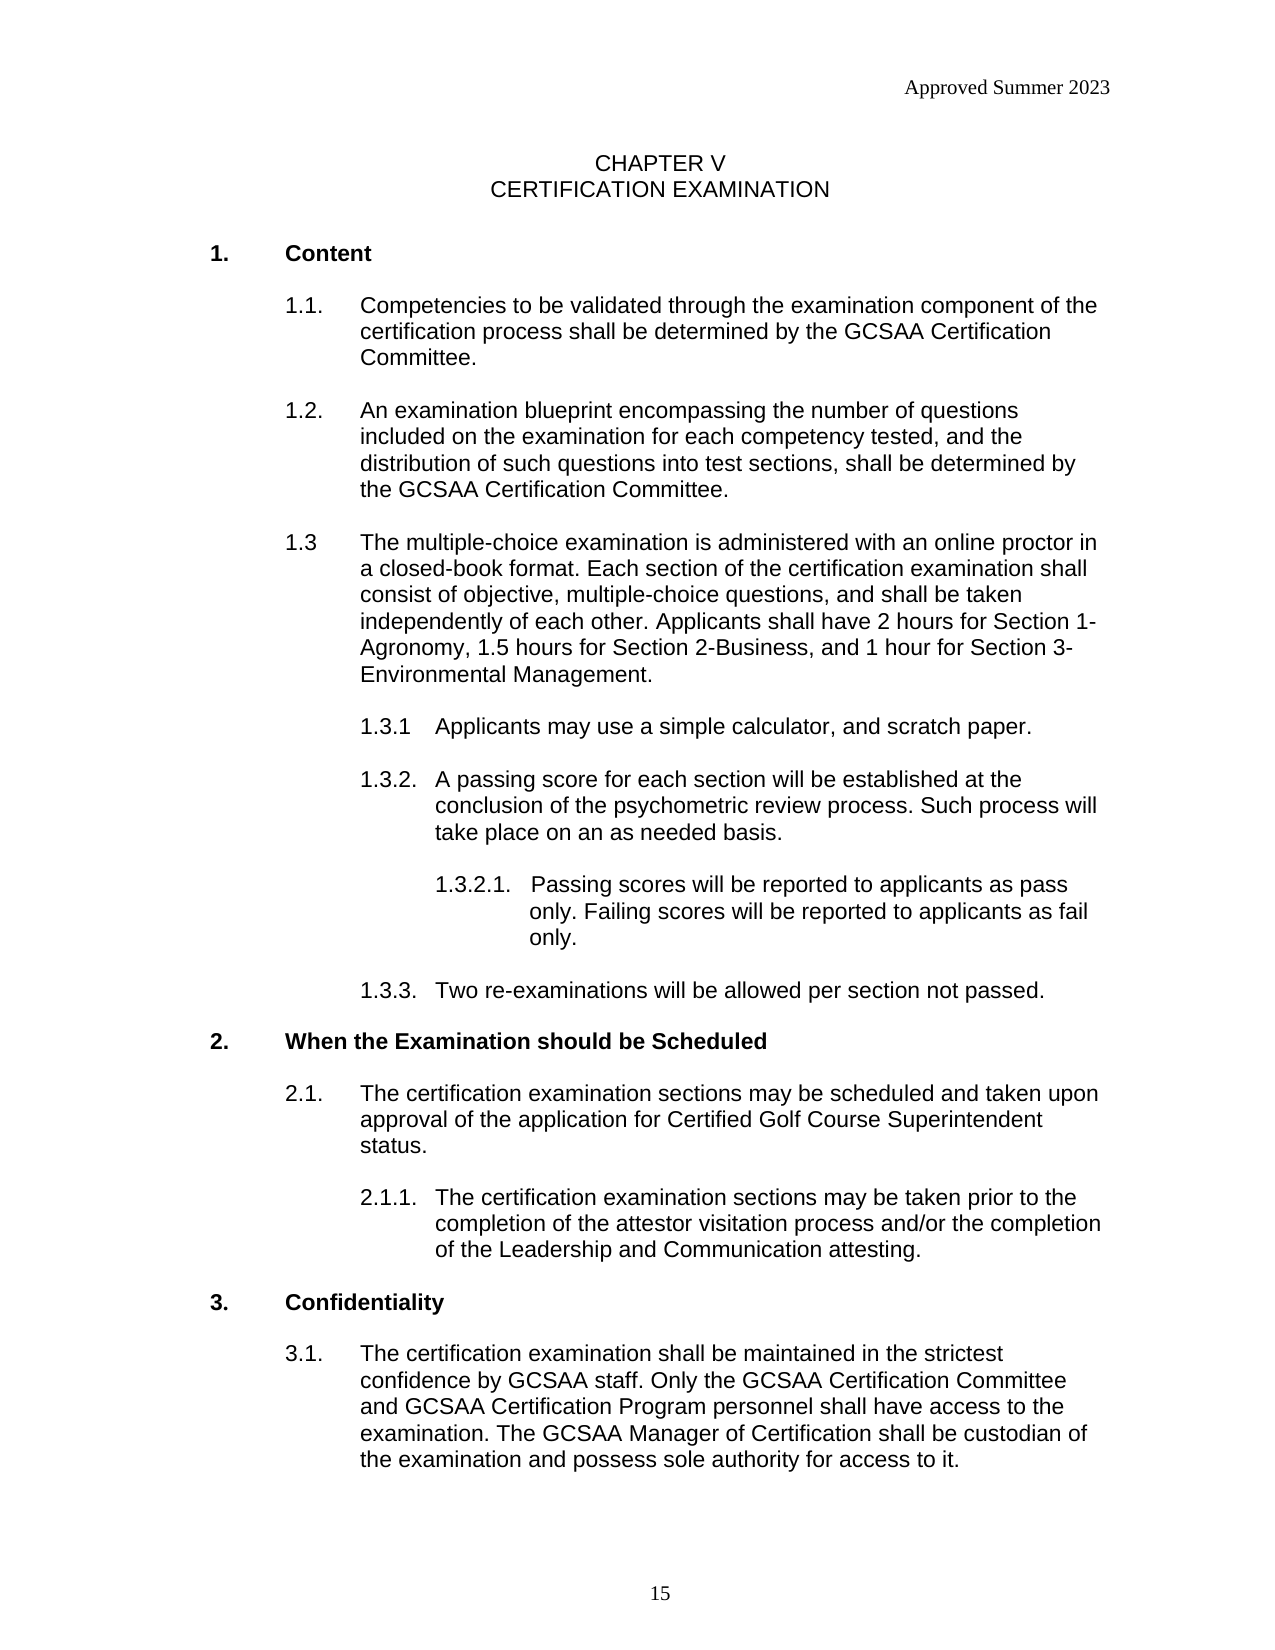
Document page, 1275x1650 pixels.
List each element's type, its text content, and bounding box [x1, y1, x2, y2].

text 3.1. The certification examination shall be maintained in the strictest confidence by GCSAA staff. Only the GCSAA Certification Committee and GCSAA Certification Program personnel shall have access to the examination. The GCSAA Manager of Certification shall be custodian of the examination and possess sole authority for access to it. [285, 1340, 1110, 1472]
subtitle 1. Content [210, 240, 1110, 267]
subtitle 2. When the Examination should be Scheduled [210, 1028, 1110, 1054]
list The multiple-choice examination is administered with an online proctor in a closed-book format. Each section of the certification examination shall consist of objective, multiple-choice questions, and shall be taken independently of each other. Applicants shall have 2 hours for Section 1-Agronomy, 1.5 hours for Section 2-Business, and 1 hour for Section 3-Environmental Management. [285, 529, 1110, 687]
text 1.3.2. A passing score for each section will be established at the conclusion of the psychometric review process. Such process will take place on an as needed basis. [360, 766, 1110, 845]
text CHAPTER V [210, 150, 1110, 176]
text 3. Confidentiality [210, 1289, 1110, 1315]
text 1.3.3. Two re-examinations will be allowed per section not passed. [360, 977, 1110, 1003]
text CERTIFICATION EXAMINATION [210, 176, 1110, 203]
text 2.1.1. The certification examination sections may be taken prior to the completion of the attestor visitation process and/or the completion of the Leadership and Communication attesting. [285, 1183, 1110, 1263]
text 1.1. Competencies to be validated through the examination component of the certification process shall be determined by the GCSAA Certification Committee. [285, 292, 1110, 371]
list An examination blueprint encompassing the number of questions included on the examination for each competency tested, and the distribution of such questions into test sections, shall be determined by the GCSAA Certification Committee. [285, 397, 1110, 502]
list Applicants may use a simple calculator, and scratch paper. [360, 713, 1110, 739]
text 1.3.2.1. Passing scores will be reported to applicants as pass only. Failing scores will be reported to applicants as fail only. [435, 871, 1110, 950]
text 2.1. The certification examination sections may be scheduled and taken upon approval of the application for Certified Golf Course Superintendent status. [285, 1079, 1110, 1158]
